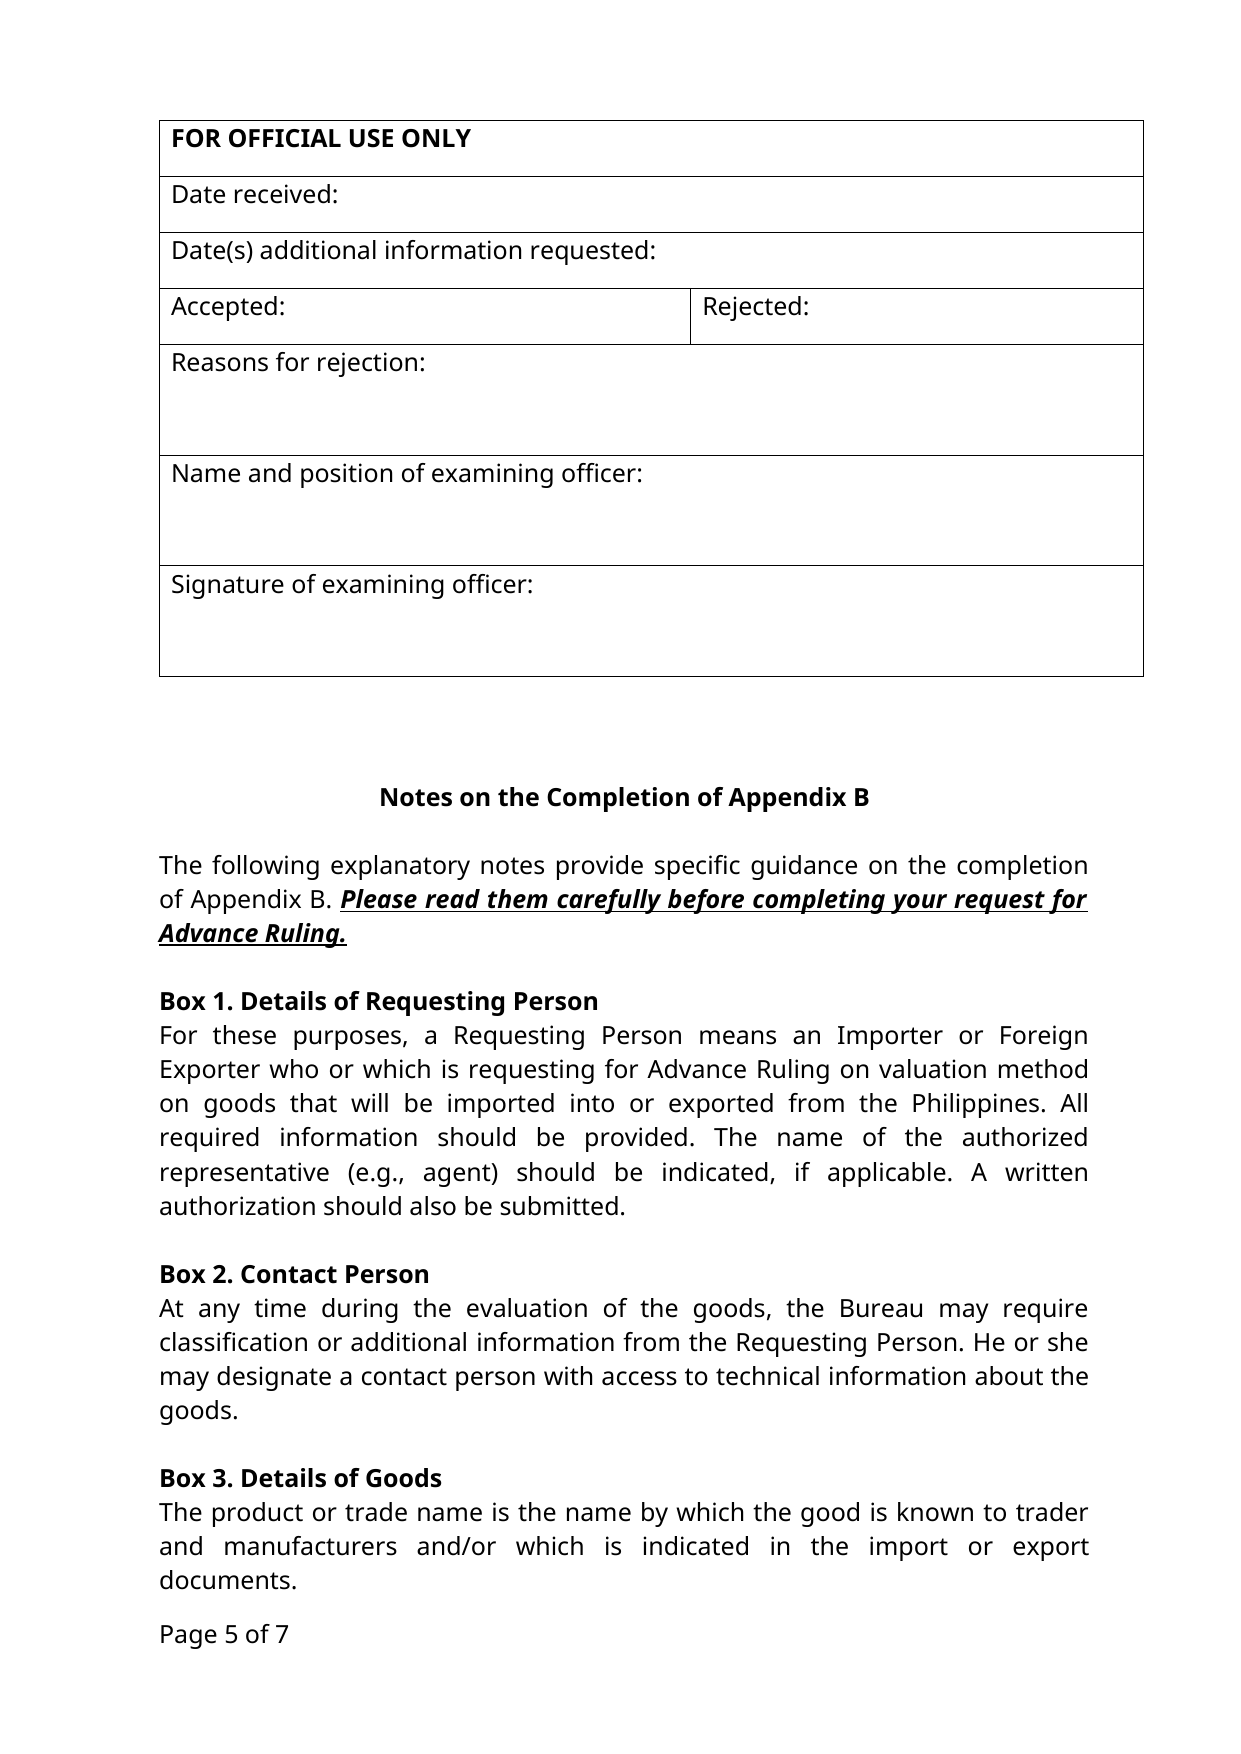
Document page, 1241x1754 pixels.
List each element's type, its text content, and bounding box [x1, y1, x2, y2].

text Notes on the Completion of Appendix B [159, 779, 1090, 813]
text Box 2. Contact Person [159, 1256, 1090, 1290]
table_cell Reasons for rejection: [160, 345, 1143, 454]
table_cell Rejected: [691, 289, 1143, 344]
text The product or trade name is the name by which the good is known to trader and manufacturers and/or which is indicated in the import or export documents. [159, 1495, 1090, 1597]
table_cell Signature of examining officer: [160, 566, 1143, 676]
table_cell Accepted: [160, 289, 690, 344]
text For these purposes, a Requesting Person means an Importer or Foreign Exporter who or which is requesting for Advance Ruling on valuation method on goods that will be imported into or exported from the Philippines. All required information should be provided. The name of the authorized representative (e.g., agent) should be indicated, if applicable. A written authorization should also be submitted. [159, 1018, 1090, 1222]
text Box 3. Details of Goods [159, 1461, 1090, 1495]
table_cell Name and position of examining officer: [160, 456, 1143, 565]
table_cell FOR OFFICIAL USE ONLY [160, 121, 1143, 176]
text The following explanatory notes provide specific guidance on the completion of Appendix B. Please read them carefully before completing your request for Advance Ruling. [159, 848, 1090, 950]
text Box 1. Details of Requesting Person [159, 984, 1090, 1018]
text At any time during the evaluation of the goods, the Bureau may require classification or additional information from the Requesting Person. He or she may designate a contact person with access to technical information about the goods. [159, 1290, 1090, 1427]
table_cell Date(s) additional information requested: [160, 233, 1143, 288]
table_cell Date received: [160, 177, 1143, 232]
